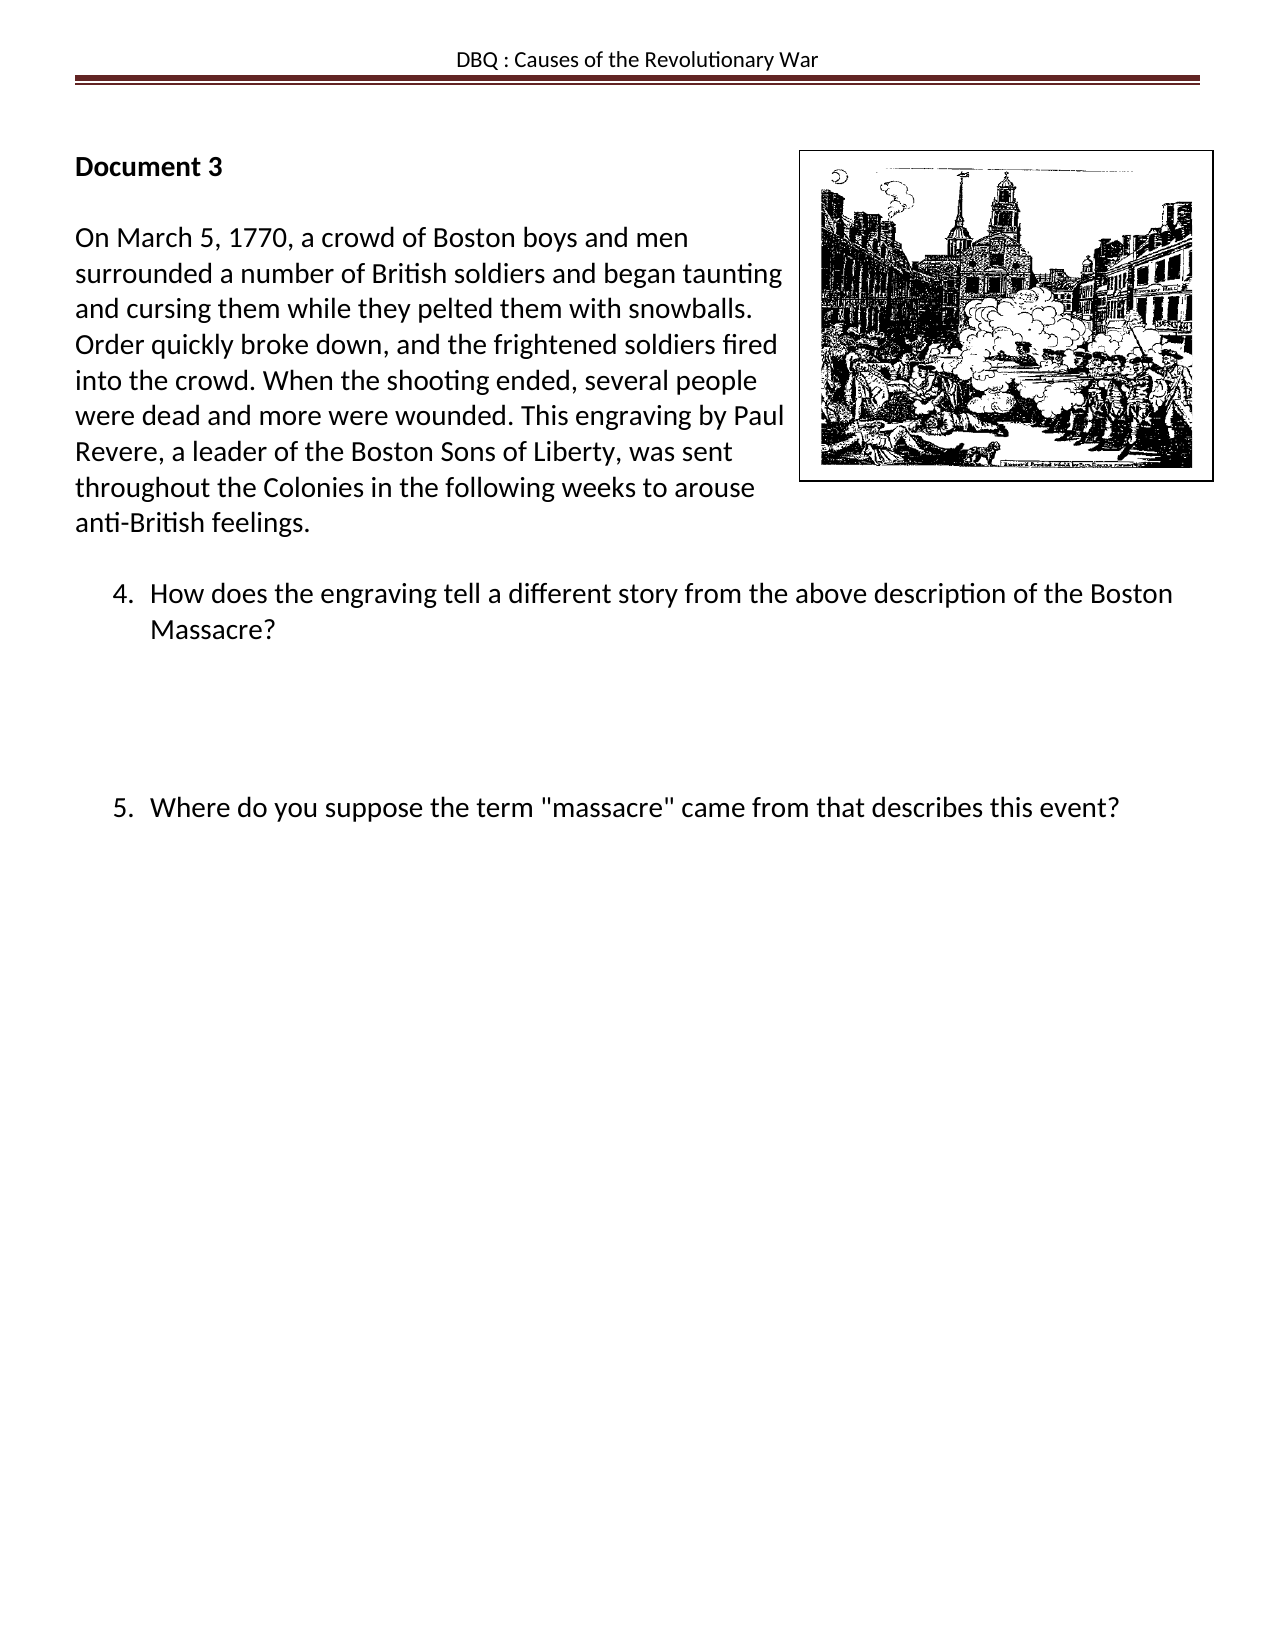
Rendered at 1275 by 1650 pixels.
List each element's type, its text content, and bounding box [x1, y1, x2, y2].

list Where do you suppose the term "massacre" came from that describes this event? [112, 789, 1200, 825]
text Document 3 [75, 148, 1200, 184]
list How does the engraving tell a different story from the above description of the Boston Massacre? [112, 576, 1200, 647]
text anti-British feelings. [75, 504, 1200, 540]
picture [821, 168, 1193, 468]
